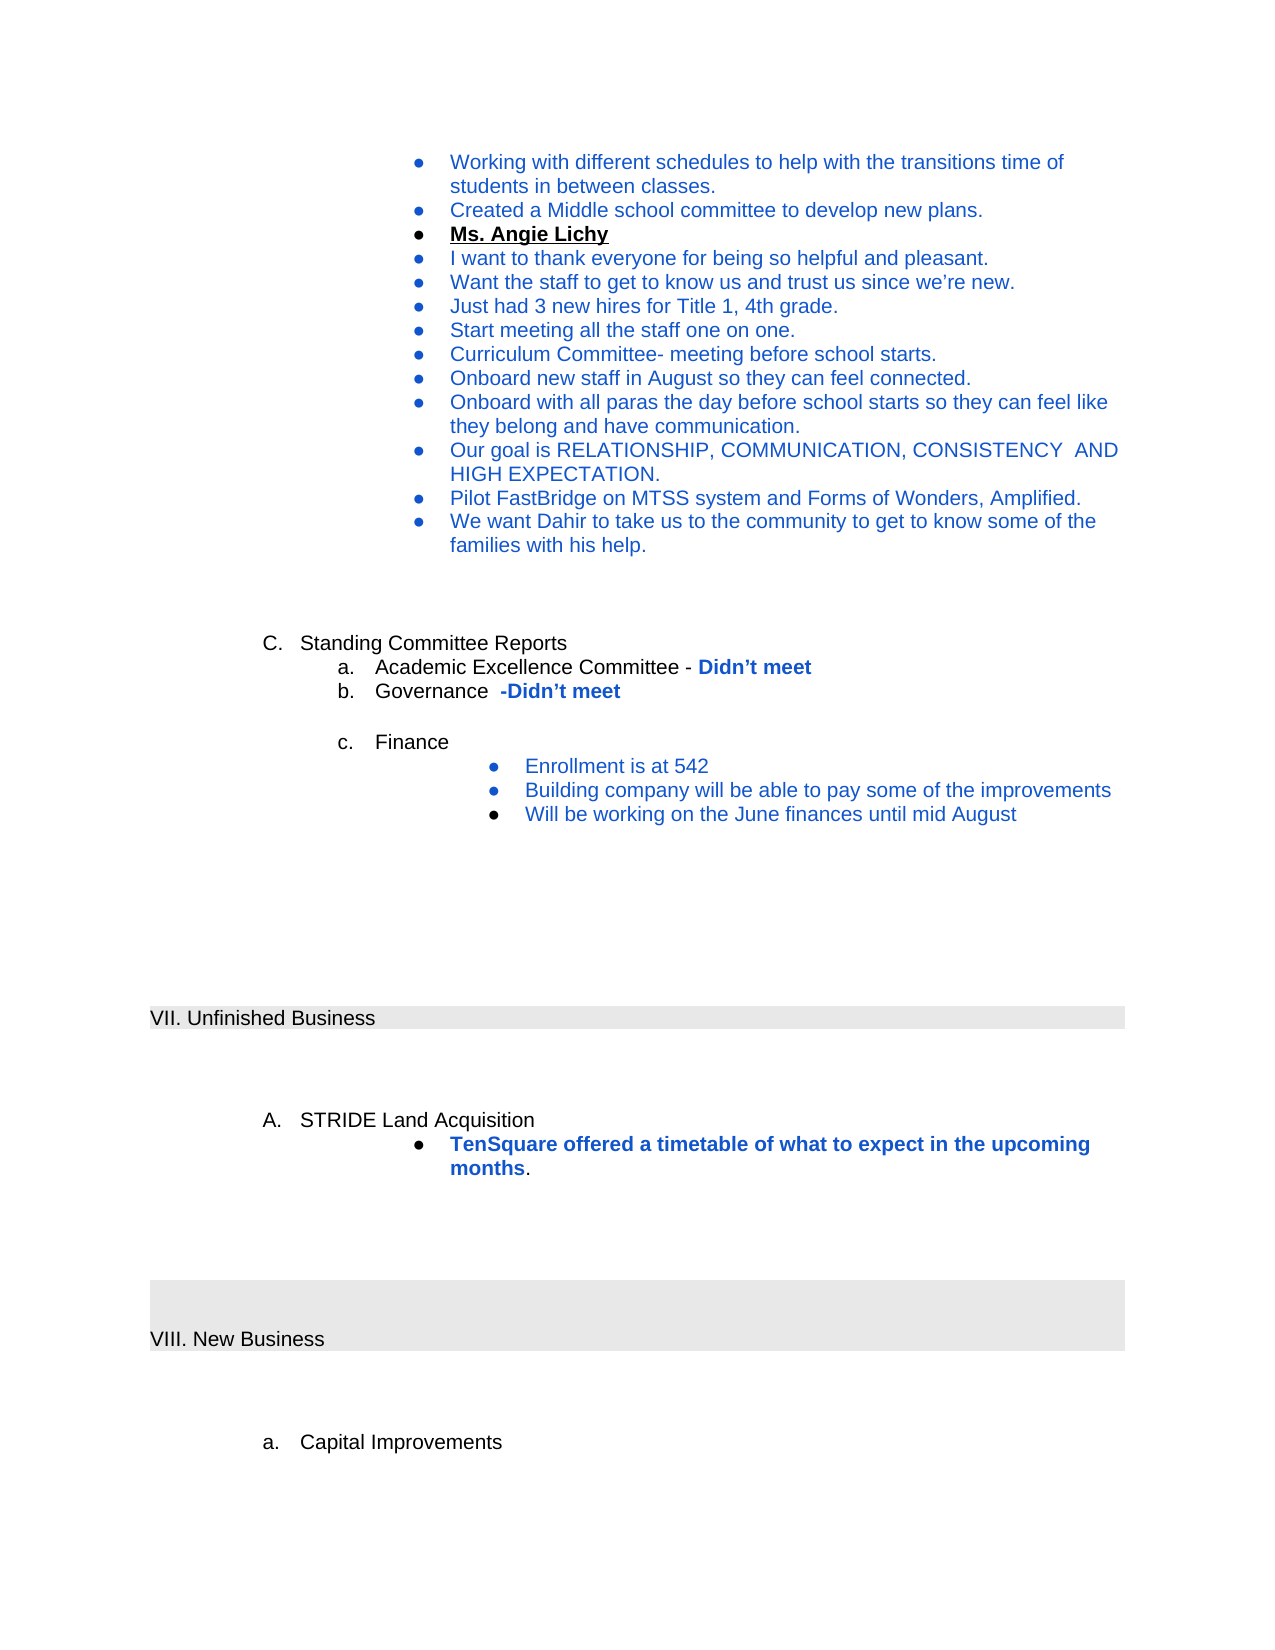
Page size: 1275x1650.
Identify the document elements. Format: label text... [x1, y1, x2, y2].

list Will be working on the June finances until mid August [487, 801, 1125, 852]
list Just had 3 new hires for Title 1, 4th grade. [412, 294, 1125, 318]
list Our goal is RELATIONSHIP, COMMUNICATION, CONSISTENCY AND HIGH EXPECTATION. [412, 437, 1125, 485]
list Pilot FastBridge on MTSS system and Forms of Wonders, Amplified. [412, 485, 1125, 509]
list Finance [337, 729, 1125, 753]
list Working with different schedules to help with the transitions time of students in between classes. [412, 150, 1125, 198]
list STRIDE Land Acquisition [262, 1108, 1125, 1132]
list I want to thank everyone for being so helpful and pleasant. [412, 246, 1125, 270]
list Capital Improvements [262, 1430, 1125, 1454]
list Building company will be able to pay some of the improvements [487, 777, 1125, 801]
list Created a Middle school committee to develop new plans. [412, 198, 1125, 222]
list Standing Committee Reports [262, 631, 1125, 655]
text VII. Unfinished Business [150, 1006, 1125, 1029]
list Want the staff to get to know us and trust us since we’re new. [412, 270, 1125, 294]
list Enrollment is at 542 [487, 753, 1125, 777]
list Onboard new staff in August so they can feel connected. [412, 366, 1125, 389]
list Governance -Didn’t meet [337, 679, 1125, 729]
list Start meeting all the staff one on one. [412, 318, 1125, 342]
list We want Dahir to take us to the community to get to know some of the families with his help. [412, 509, 1125, 557]
list TenSquare offered a timetable of what to expect in the upcoming months. [412, 1132, 1125, 1207]
list Onboard with all paras the day before school starts so they can feel like they belong and have communication. [412, 389, 1125, 437]
list Academic Excellence Committee - Didn’t meet [337, 655, 1125, 679]
list Curriculum Committee- meeting before school starts. [412, 342, 1125, 366]
text VIII. New Business [150, 1327, 1125, 1351]
list Ms. Angie Lichy [412, 222, 1125, 246]
